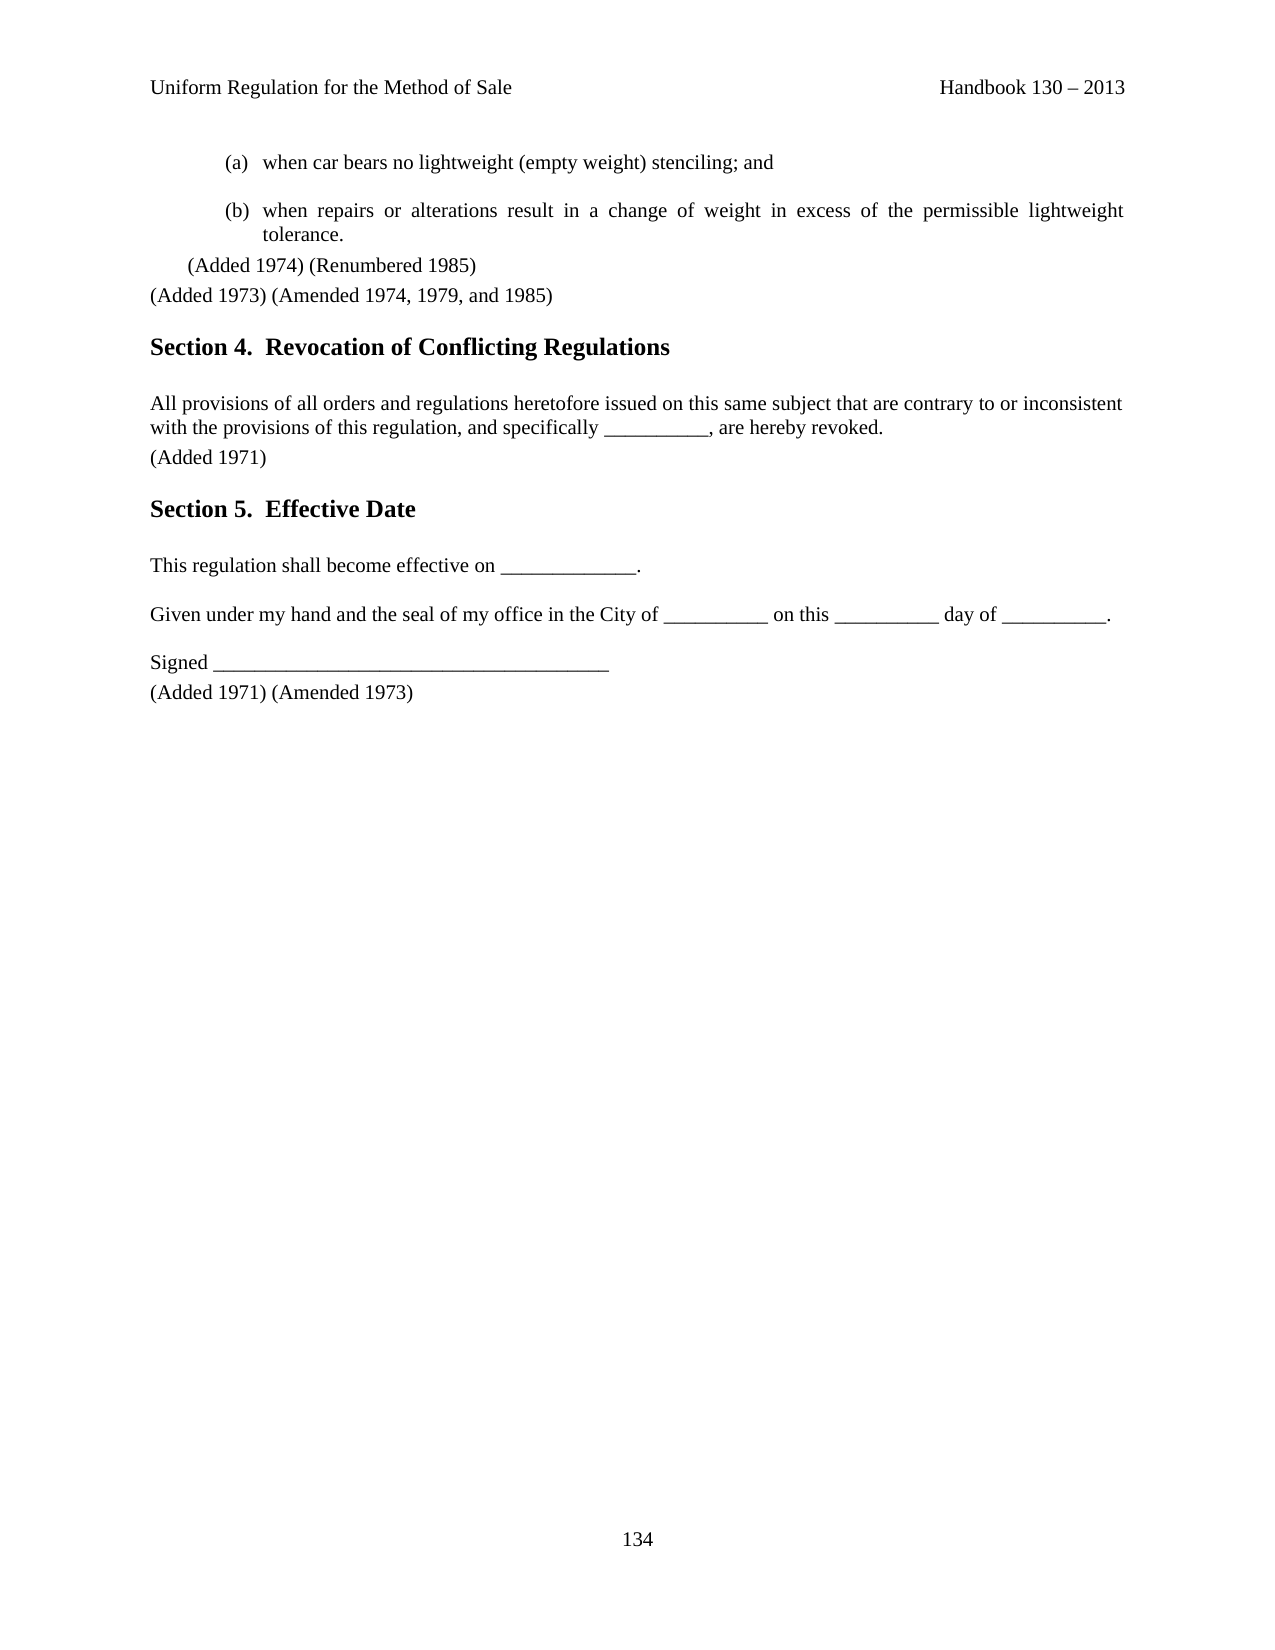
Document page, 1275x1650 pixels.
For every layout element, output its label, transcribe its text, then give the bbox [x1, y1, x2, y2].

text Section 5. Effective Date [150, 494, 1125, 523]
text Given under my hand and the seal of my office in the City of __________ on this __________ day of __________. [150, 602, 1125, 626]
text (a) when car bears no lightweight (empty weight) stenciling; and [225, 150, 1125, 174]
text (Added 1974) (Renumbered 1985) [187, 252, 1125, 277]
text (Added 1973) (Amended 1974, 1979, and 1985) [150, 283, 1125, 307]
text All provisions of all orders and regulations heretofore issued on this same subject that are contrary to or inconsistent with the provisions of this regulation, and specifically __________, are hereby revoked. [150, 391, 1125, 439]
text (Added 1971) [150, 445, 1125, 469]
text Section 4. Revocation of Conflicting Regulations [150, 332, 1125, 361]
text This regulation shall become effective on _____________. [150, 553, 1125, 577]
text Signed ______________________________________ [150, 650, 1125, 674]
text (b) when repairs or alterations result in a change of weight in excess of the permissible lightweight tolerance. [225, 198, 1125, 246]
text (Added 1971) (Amended 1973) [150, 680, 1125, 704]
